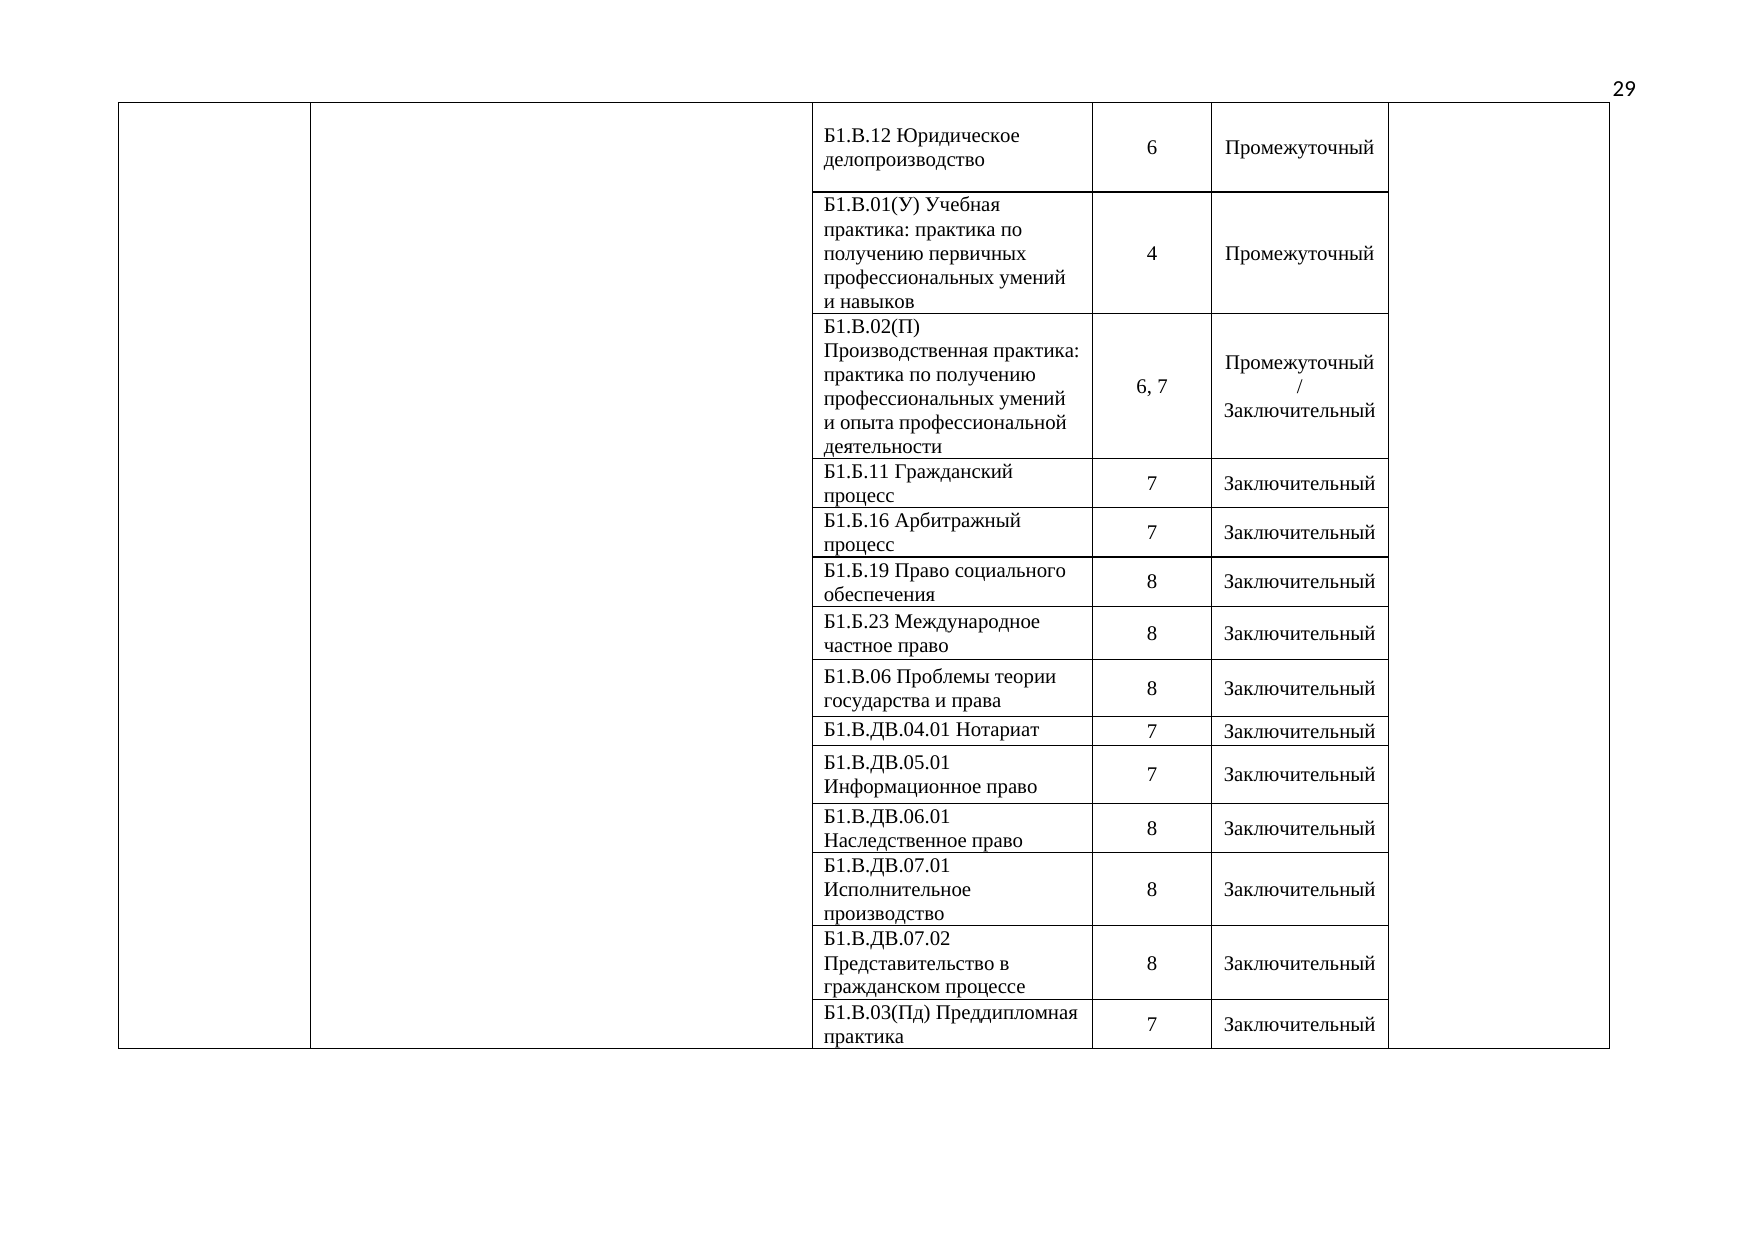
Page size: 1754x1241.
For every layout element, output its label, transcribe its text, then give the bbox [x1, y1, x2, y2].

table_cell Промежуточный [1212, 193, 1388, 313]
table_cell Б1.В.06 Проблемы теории государства и права [813, 660, 1092, 716]
table_cell 6 [1093, 103, 1211, 191]
table_cell Заключительный [1212, 717, 1388, 744]
table_cell 8 [1093, 804, 1211, 852]
table_cell 8 [1093, 853, 1211, 925]
table_cell 8 [1093, 558, 1211, 606]
table_cell Заключительный [1212, 746, 1388, 803]
table_cell Б1.Б.16 Арбитражный процесс [813, 508, 1092, 556]
table_cell Промежуточный [1212, 103, 1388, 191]
table_cell 8 [1093, 607, 1211, 659]
table_cell Б1.В.01(У) Учебная практика: практика по получению первичных профессиональных умений и навыков [813, 193, 1092, 313]
table_cell Заключительный [1212, 926, 1388, 998]
table_cell 7 [1093, 1000, 1211, 1048]
table_cell Б1.В.03(Пд) Преддипломная практика [813, 1000, 1092, 1048]
table_cell Б1.Б.11 Гражданский процесс [813, 459, 1092, 507]
table_cell Заключительный [1212, 558, 1388, 606]
table_cell Заключительный [1212, 459, 1388, 507]
table_cell Б1.В.ДВ.05.01 Информационное право [813, 746, 1092, 803]
table_cell Б1.В.02(П) Производственная практика: практика по получению профессиональных умений и опыта профессиональной деятельности [813, 314, 1092, 458]
table_cell Заключительный [1212, 660, 1388, 716]
table_cell Б1.Б.19 Право социального обеспечения [813, 558, 1092, 606]
table_cell Заключительный [1212, 853, 1388, 925]
table_cell 7 [1093, 508, 1211, 556]
table_cell 7 [1093, 717, 1211, 744]
table_cell Б1.В.ДВ.04.01 Нотариат [813, 717, 1092, 744]
table_cell 7 [1093, 459, 1211, 507]
table_cell 6, 7 [1093, 314, 1211, 458]
table_cell Б1.В.ДВ.07.01 Исполнительное производство [813, 853, 1092, 925]
table_cell Б1.В.12 Юридическое делопроизводство [813, 103, 1092, 191]
table_cell Заключительный [1212, 607, 1388, 659]
table_cell Б1.В.ДВ.06.01 Наследственное право [813, 804, 1092, 852]
table_cell 8 [1093, 660, 1211, 716]
table_cell Заключительный [1212, 1000, 1388, 1048]
table_cell Б1.Б.23 Международное частное право [813, 607, 1092, 659]
table_cell 8 [1093, 926, 1211, 998]
table_cell Промежуточный / Заключительный [1212, 314, 1388, 458]
table_cell Б1.В.ДВ.07.02 Представительство в гражданском процессе [813, 926, 1092, 998]
table_cell Заключительный [1212, 804, 1388, 852]
table_cell 7 [1093, 746, 1211, 803]
table_cell Заключительный [1212, 508, 1388, 556]
table_cell 4 [1093, 193, 1211, 313]
